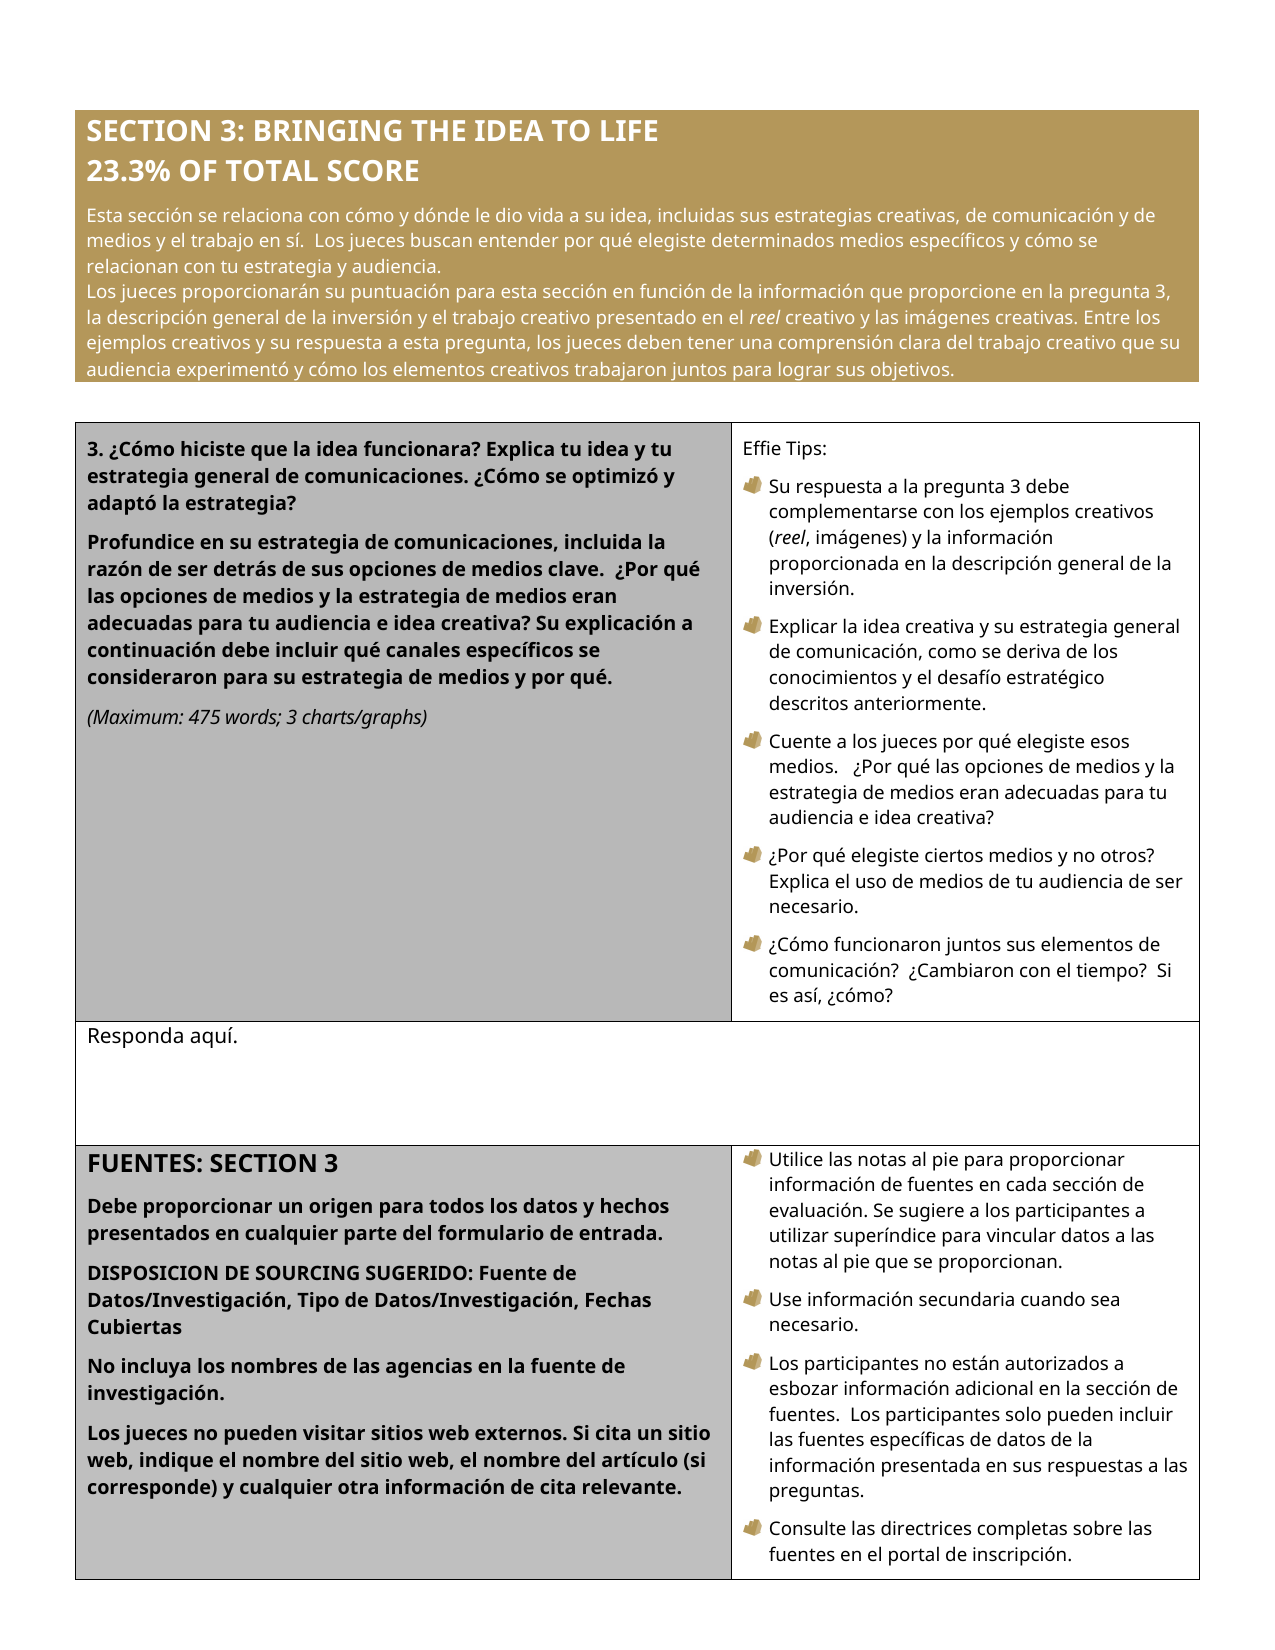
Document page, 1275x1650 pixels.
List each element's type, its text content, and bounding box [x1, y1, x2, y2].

table_header 3. ¿Cómo hiciste que la idea funcionara? Explica tu idea y tu estrategia general de comunicaciones. ¿Cómo se optimizó y adaptó la estrategia? Profundice en su estrategia de comunicaciones, incluida la razón de ser detrás de sus opciones de medios clave. ¿Por qué las opciones de medios y la estrategia de medios eran adecuadas para tu audiencia e idea creativa? Su explicación a continuación debe incluir qué canales específicos se consideraron para su estrategia de medios y por qué. (Maximum: 475 words; 3 charts/graphs) [76, 423, 731, 1021]
picture [743, 1149, 762, 1167]
picture [743, 616, 762, 634]
table_cell Responda aquí. [76, 1022, 1199, 1145]
picture [743, 731, 762, 749]
picture [743, 1353, 762, 1370]
table_cell Utilice las notas al pie para proporcionar información de fuentes en cada sección de evaluación. Se sugiere a los participantes a utilizar superíndice para vincular datos a las notas al pie que se proporcionan. Use información secundaria cuando sea necesario. Los participantes no están autorizados a esbozar información adicional en la sección de fuentes. Los participantes solo pueden incluir las fuentes específicas de datos de la información presentada en sus respuestas a las preguntas. Consulte las directrices completas sobre las fuentes en el portal de inscripción. [732, 1146, 1199, 1579]
table_header Effie Tips: Su respuesta a la pregunta 3 debe complementarse con los ejemplos creativos (reel, imágenes) y la información proporcionada en la descripción general de la inversión. Explicar la idea creativa y su estrategia general de comunicación, como se deriva de los conocimientos y el desafío estratégico descritos anteriormente. Cuente a los jueces por qué elegiste esos medios. ¿Por qué las opciones de medios y la estrategia de medios eran adecuadas para tu audiencia e idea creativa? ¿Por qué elegiste ciertos medios y no otros? Explica el uso de medios de tu audiencia de ser necesario. ¿Cómo funcionaron juntos sus elementos de comunicación? ¿Cambiaron con el tiempo? Si es así, ¿cómo? [732, 423, 1199, 1021]
picture [743, 476, 762, 494]
picture [743, 935, 762, 952]
table_cell FUENTES: SECTION 3 Debe proporcionar un origen para todos los datos y hechos presentados en cualquier parte del formulario de entrada. DISPOSICION DE SOURCING SUGERIDO: Fuente de Datos/Investigación, Tipo de Datos/Investigación, Fechas Cubiertas No incluya los nombres de las agencias en la fuente de investigación. Los jueces no pueden visitar sitios web externos. Si cita un sitio web, indique el nombre del sitio web, el nombre del artículo (si corresponde) y cualquier otra información de cita relevante. [76, 1146, 731, 1579]
picture [743, 846, 762, 863]
picture [743, 1289, 762, 1307]
table_header SECTION 3: BRINGING THE IDEA TO LIFE 23.3% OF TOTAL SCORE Esta sección se relaciona con cómo y dónde le dio vida a su idea, incluidas sus estrategias creativas, de comunicación y de medios y el trabajo en sí. Los jueces buscan entender por qué elegiste determinados medios específicos y cómo se relacionan con tu estrategia y audiencia. Los jueces proporcionarán su puntuación para esta sección en función de la información que proporcione en la pregunta 3, la descripción general de la inversión y el trabajo creativo presentado en el reel creativo y las imágenes creativas. Entre los ejemplos creativos y su respuesta a esta pregunta, los jueces deben tener una comprensión clara del trabajo creativo que su audiencia experimentó y cómo los elementos creativos trabajaron juntos para lograr sus objetivos. [75, 110, 1199, 382]
picture [743, 1519, 762, 1536]
